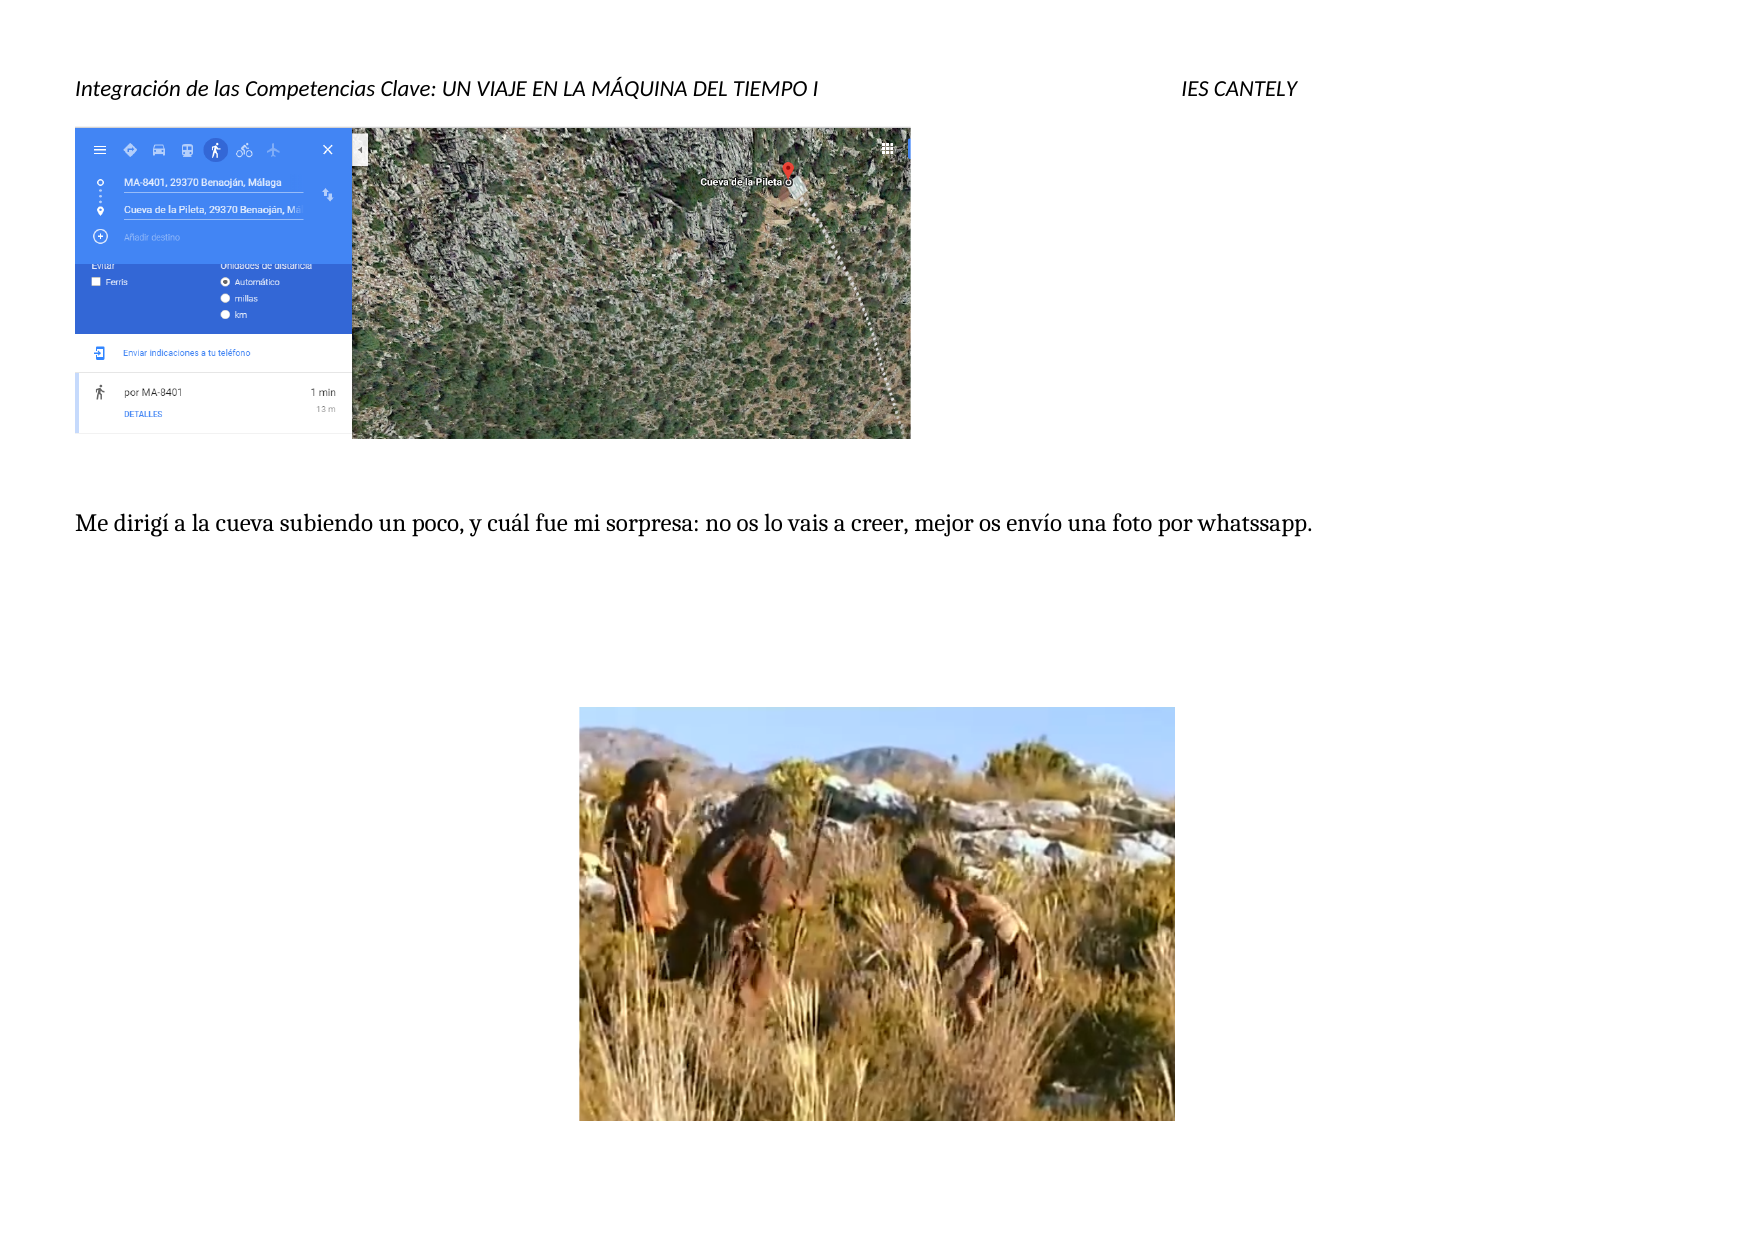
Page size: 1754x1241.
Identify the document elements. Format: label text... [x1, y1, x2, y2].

picture [75, 126, 911, 439]
picture [579, 707, 1175, 1121]
text Me dirigí a la cueva subiendo un poco, y cuál fue mi sorpresa: no os lo vais a creer, mejor os envío una foto por whatssapp. [75, 509, 1679, 538]
